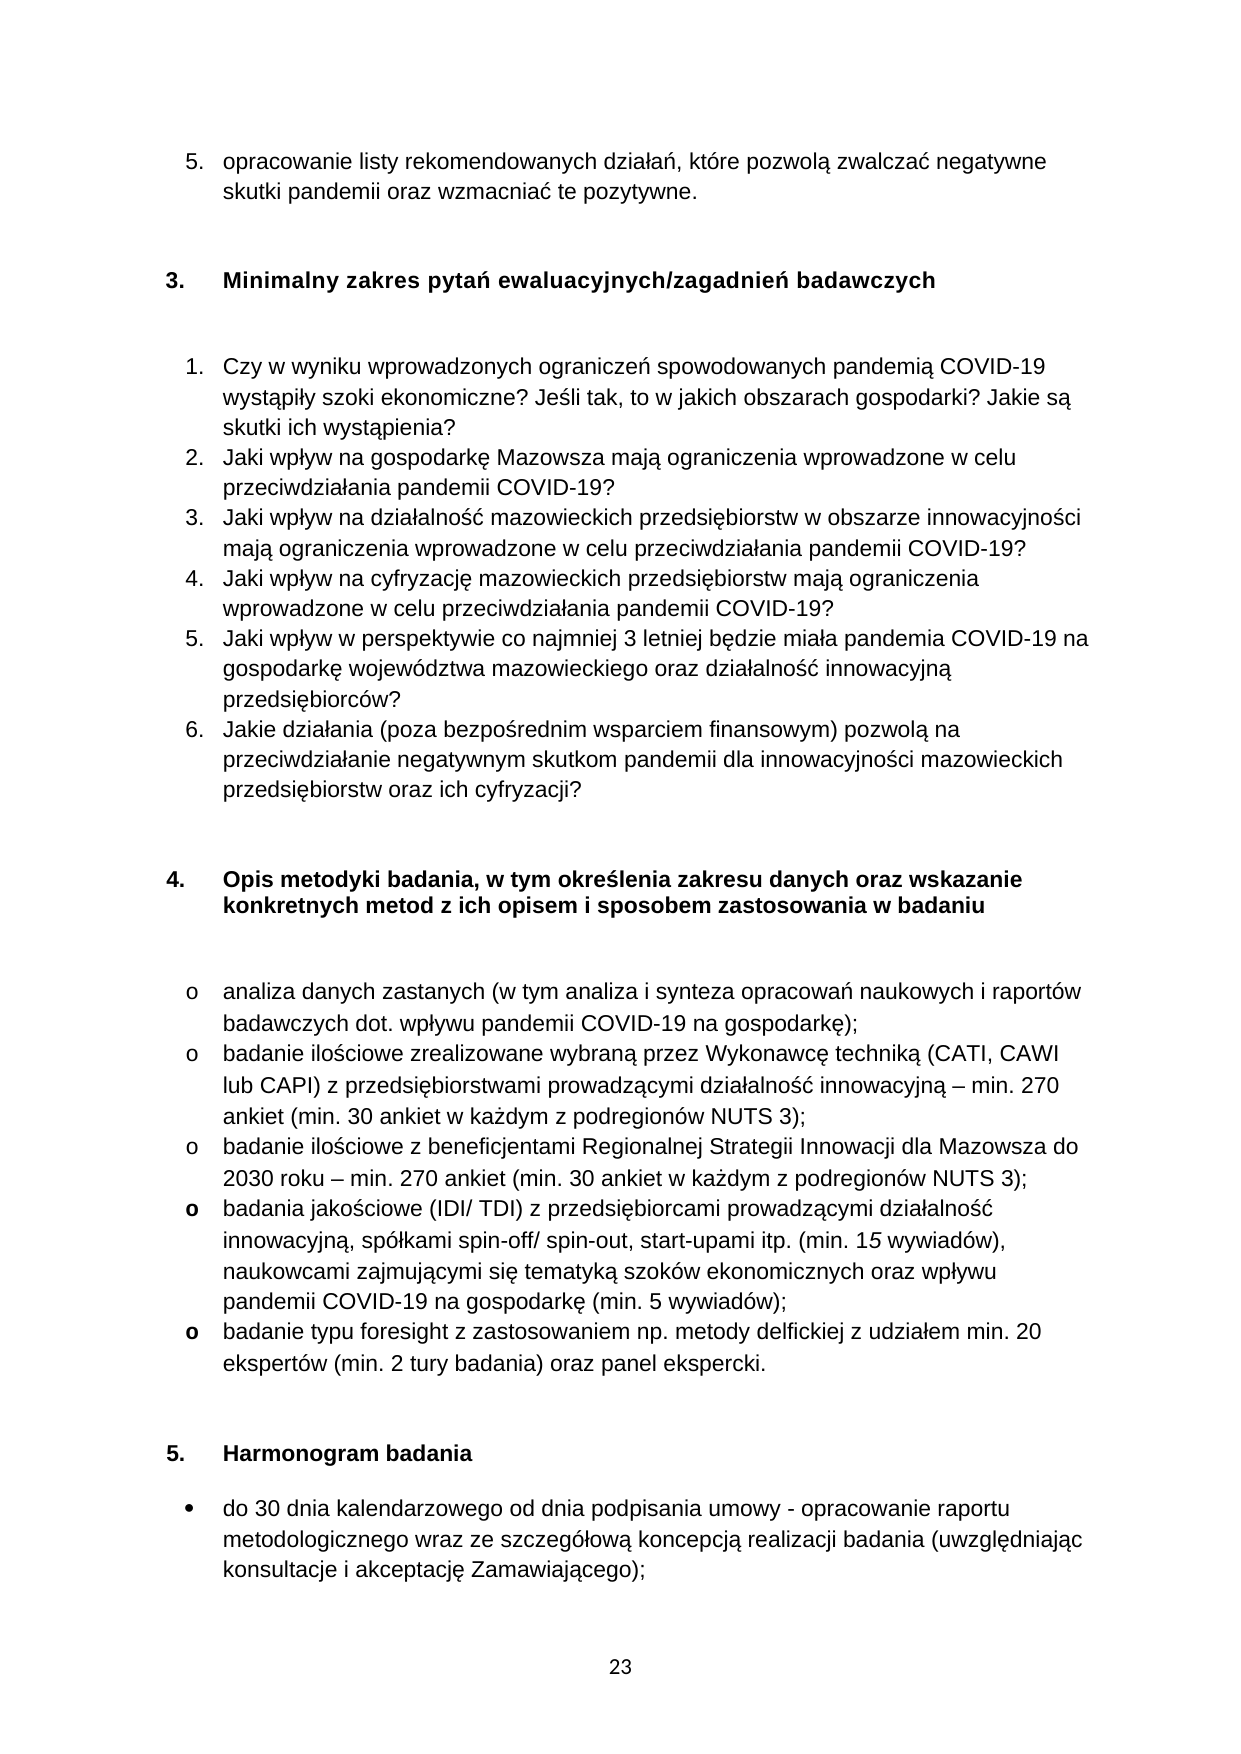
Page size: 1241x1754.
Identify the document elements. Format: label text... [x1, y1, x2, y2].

list Jaki wpływ na działalność mazowieckich przedsiębiorstw w obszarze innowacyjności mają ograniczenia wprowadzone w celu przeciwdziałania pandemii COVID-19? [185, 504, 1093, 561]
subtitle Minimalny zakres pytań ewaluacyjnych/zagadnień badawczych [185, 267, 1093, 294]
subtitle Harmonogram badania [185, 1440, 1093, 1466]
list Jakie działania (poza bezpośrednim wsparciem finansowym) pozwolą na przeciwdziałanie negatywnym skutkom pandemii dla innowacyjności mazowieckich przedsiębiorstw oraz ich cyfryzacji? [185, 716, 1093, 802]
subtitle Opis metodyki badania, w tym określenia zakresu danych oraz wskazanie konkretnych metod z ich opisem i sposobem zastosowania w badaniu [185, 866, 1093, 918]
list do 30 dnia kalendarzowego od dnia podpisania umowy - opracowanie raportu metodologicznego wraz ze szczegółową koncepcją realizacji badania (uwzględniając konsultacje i akceptację Zamawiającego); [185, 1495, 1093, 1582]
list badanie ilościowe z beneficjentami Regionalnej Strategii Innowacji dla Mazowsza do 2030 roku – min. 270 ankiet (min. 30 ankiet w każdym z podregionów NUTS 3); [185, 1133, 1093, 1191]
list Czy w wyniku wprowadzonych ograniczeń spowodowanych pandemią COVID-19 wystąpiły szoki ekonomiczne? Jeśli tak, to w jakich obszarach gospodarki? Jakie są skutki ich wystąpienia? [185, 353, 1093, 440]
list badanie typu foresight z zastosowaniem np. metody delfickiej z udziałem min. 20 ekspertów (min. 2 tury badania) oraz panel ekspercki. [185, 1318, 1093, 1377]
list Jaki wpływ w perspektywie co najmniej 3 letniej będzie miała pandemia COVID-19 na gospodarkę województwa mazowieckiego oraz działalność innowacyjną przedsiębiorców? [185, 625, 1093, 712]
list opracowanie listy rekomendowanych działań, które pozwolą zwalczać negatywne skutki pandemii oraz wzmacniać te pozytywne. [185, 148, 1093, 204]
list badanie ilościowe zrealizowane wybraną przez Wykonawcę techniką (CATI, CAWI lub CAPI) z przedsiębiorstwami prowadzącymi działalność innowacyjną – min. 270 ankiet (min. 30 ankiet w każdym z podregionów NUTS 3); [185, 1040, 1093, 1129]
list analiza danych zastanych (w tym analiza i synteza opracowań naukowych i raportów badawczych dot. wpływu pandemii COVID-19 na gospodarkę); [185, 978, 1093, 1036]
list badania jakościowe (IDI/ TDI) z przedsiębiorcami prowadzącymi działalność innowacyjną, spółkami spin-off/ spin-out, start-upami itp. (min. 15 wywiadów), naukowcami zajmującymi się tematyką szoków ekonomicznych oraz wpływu pandemii COVID-19 na gospodarkę (min. 5 wywiadów); [185, 1195, 1093, 1314]
list Jaki wpływ na gospodarkę Mazowsza mają ograniczenia wprowadzone w celu przeciwdziałania pandemii COVID-19? [185, 444, 1093, 500]
list Jaki wpływ na cyfryzację mazowieckich przedsiębiorstw mają ograniczenia wprowadzone w celu przeciwdziałania pandemii COVID-19? [185, 565, 1093, 621]
